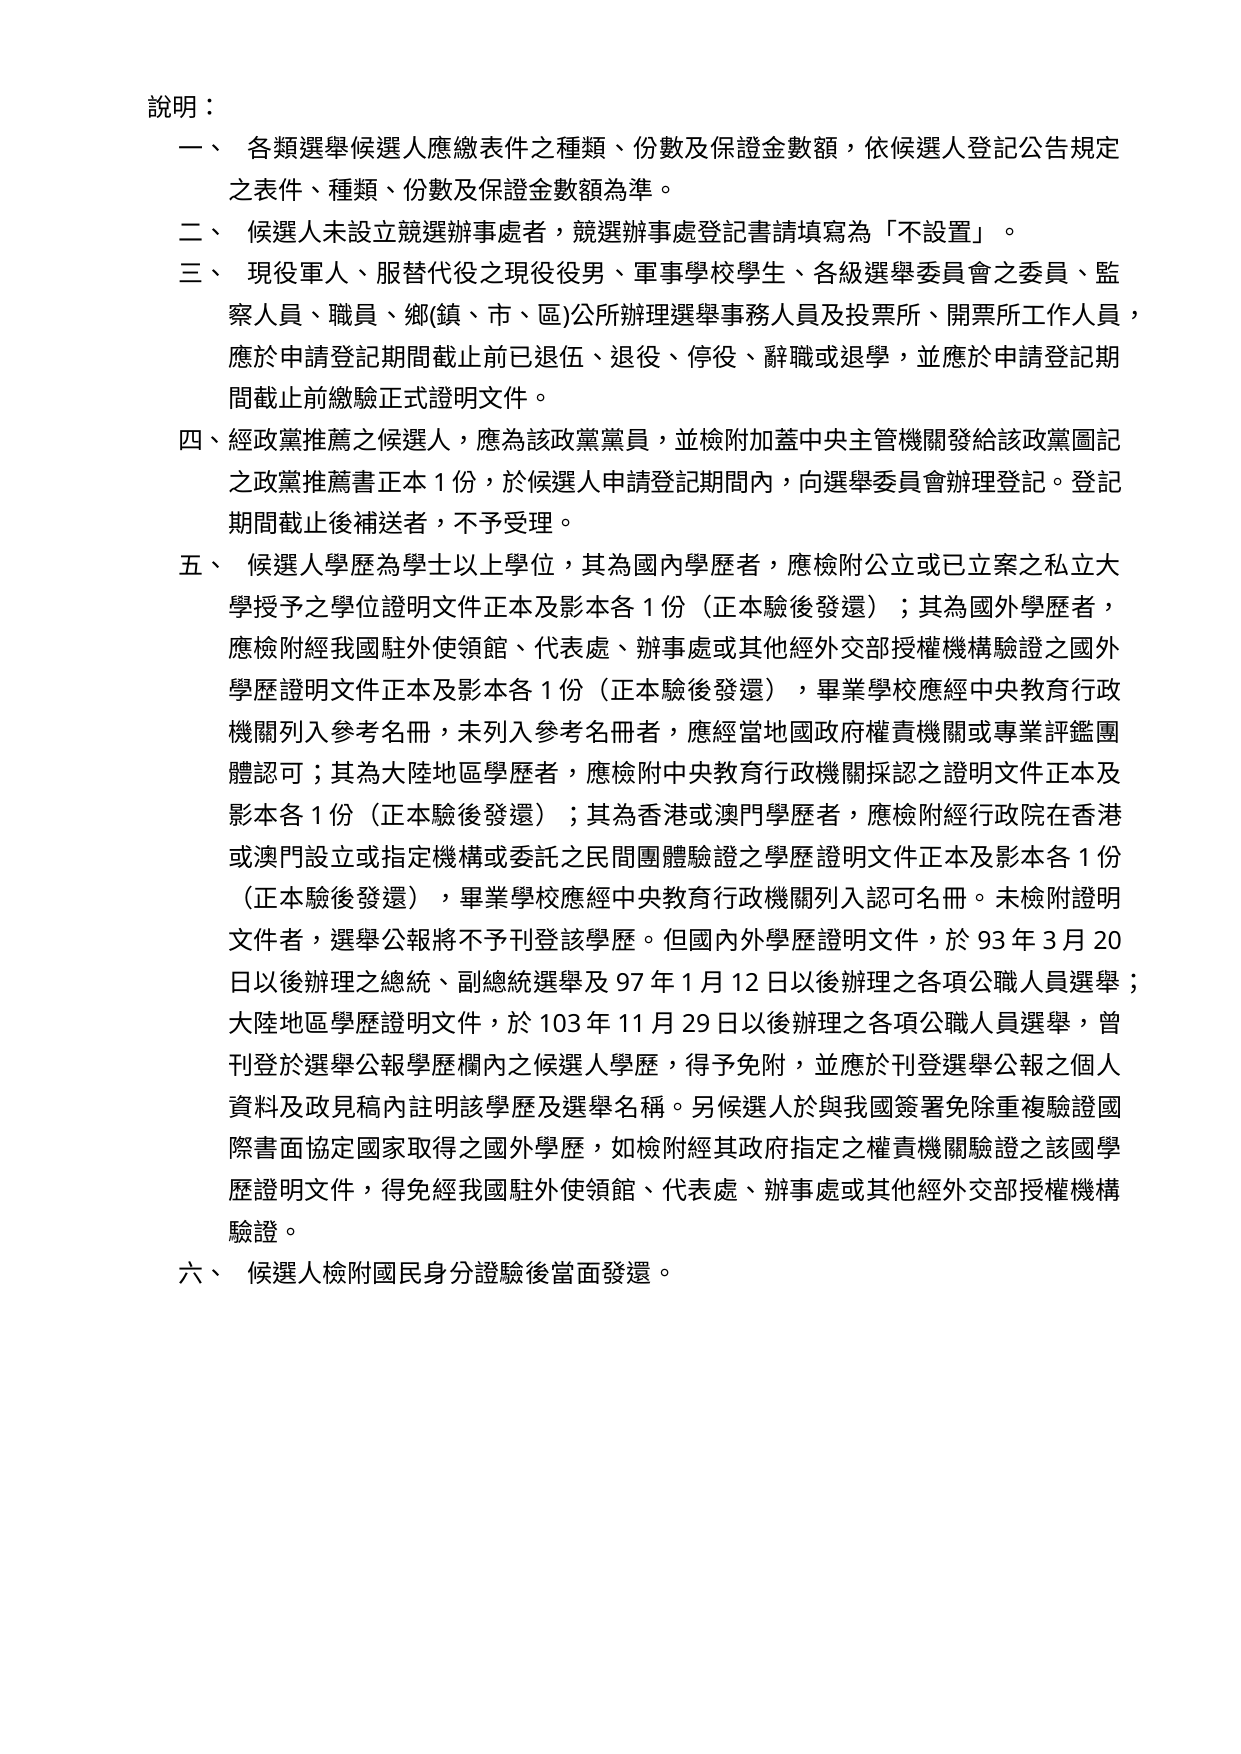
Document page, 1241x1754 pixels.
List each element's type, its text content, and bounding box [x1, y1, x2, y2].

list 經政黨推薦之候選人，應為該政黨黨員，並檢附加蓋中央主管機關發給該政黨圖記之政黨推薦書正本1份，於候選人申請登記期間內，向選舉委員會辦理登記。登記期間截止後補送者，不予受理。 [178, 416, 1122, 541]
list 候選人未設立競選辦事處者，競選辦事處登記書請填寫為「不設置」。 [178, 208, 1122, 249]
list 現役軍人、服替代役之現役役男、軍事學校學生、各級選舉委員會之委員、監察人員、職員、鄉(鎮、市、區)公所辦理選舉事務人員及投票所、開票所工作人員，應於申請登記期間截止前已退伍、退役、停役、辭職或退學，並應於申請登記期間截止前繳驗正式證明文件。 [178, 249, 1122, 416]
list 候選人檢附國民身分證驗後當面發還。 [178, 1249, 1122, 1291]
list 候選人學歷為學士以上學位，其為國內學歷者，應檢附公立或已立案之私立大學授予之學位證明文件正本及影本各1份（正本驗後發還）；其為國外學歷者，應檢附經我國駐外使領館、代表處、辦事處或其他經外交部授權機構驗證之國外學歷證明文件正本及影本各1份（正本驗後發還），畢業學校應經中央教育行政機關列入參考名冊，未列入參考名冊者，應經當地國政府權責機關或專業評鑑團體認可；其為大陸地區學歷者，應檢附中央教育行政機關採認之證明文件正本及影本各1份（正本驗後發還）；其為香港或澳門學歷者，應檢附經行政院在香港或澳門設立或指定機構或委託之民間團體驗證之學歷證明文件正本及影本各1份（正本驗後發還），畢業學校應經中央教育行政機關列入認可名冊。未檢附證明文件者，選舉公報將不予刊登該學歷。但國內外學歷證明文件，於93年3月20日以後辦理之總統、副總統選舉及97年1月12日以後辦理之各項公職人員選舉；大陸地區學歷證明文件，於103年11月29日以後辦理之各項公職人員選舉，曾刊登於選舉公報學歷欄內之候選人學歷，得予免附，並應於刊登選舉公報之個人資料及政見稿內註明該學歷及選舉名稱。另候選人於與我國簽署免除重複驗證國際書面協定國家取得之國外學歷，如檢附經其政府指定之權責機關驗證之該國學歷證明文件，得免經我國駐外使領館、代表處、辦事處或其他經外交部授權機構驗證。 [178, 541, 1122, 1249]
list 各類選舉候選人應繳表件之種類、份數及保證金數額，依候選人登記公告規定之表件、種類、份數及保證金數額為準。 [178, 124, 1122, 208]
text 說明： [148, 83, 1122, 124]
